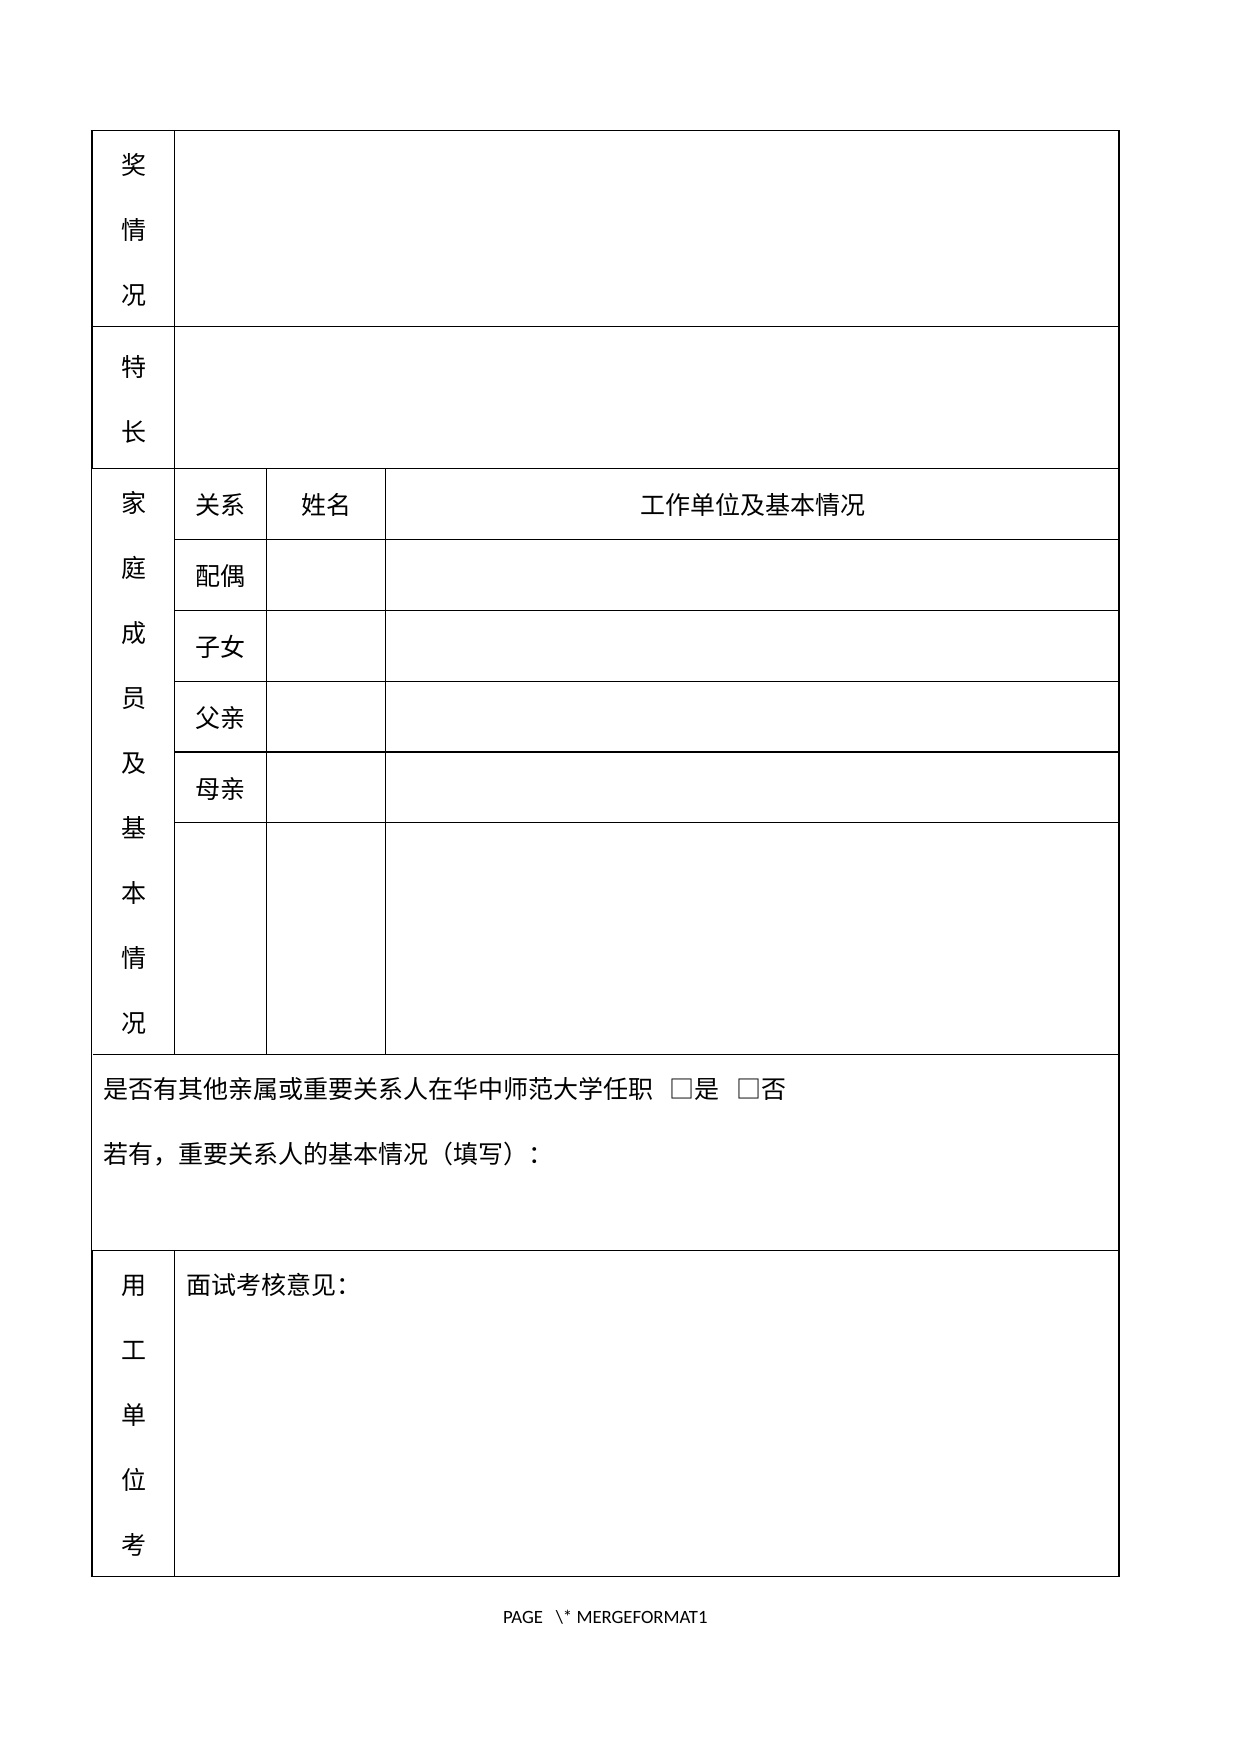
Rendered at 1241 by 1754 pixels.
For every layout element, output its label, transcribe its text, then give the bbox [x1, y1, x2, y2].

table_cell 母亲 [175, 753, 266, 822]
table_cell [267, 823, 385, 1054]
table_cell 子女 [175, 611, 266, 681]
table_cell 用工单位考核意见 [93, 1251, 174, 1576]
table_cell 获奖情况 [93, 131, 174, 326]
table_cell [175, 131, 1118, 326]
table_cell [175, 327, 1118, 468]
table_cell 工作单位及基本情况 [386, 469, 1118, 539]
table_cell [175, 823, 266, 1054]
table_cell [386, 823, 1118, 1054]
table_cell [386, 540, 1118, 610]
table_cell [267, 540, 385, 610]
table_cell 特长 [93, 327, 174, 468]
table_cell 家庭成员及基本情况 [92, 469, 174, 1054]
table_cell [386, 753, 1118, 822]
table_cell 姓名 [267, 469, 385, 539]
table_cell 父亲 [175, 682, 266, 751]
table_cell [267, 753, 385, 822]
table_cell [386, 611, 1118, 681]
table_cell 配偶 [175, 540, 266, 610]
table_cell 是否有其他亲属或重要关系人在华中师范大学任职 □是 □否 若有，重要关系人的基本情况（填写）： [92, 1054, 1118, 1250]
table_cell [386, 682, 1118, 751]
table_cell [267, 611, 385, 681]
table_cell 关系 [175, 469, 266, 539]
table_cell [175, 1251, 1118, 1576]
table_cell [267, 682, 385, 751]
